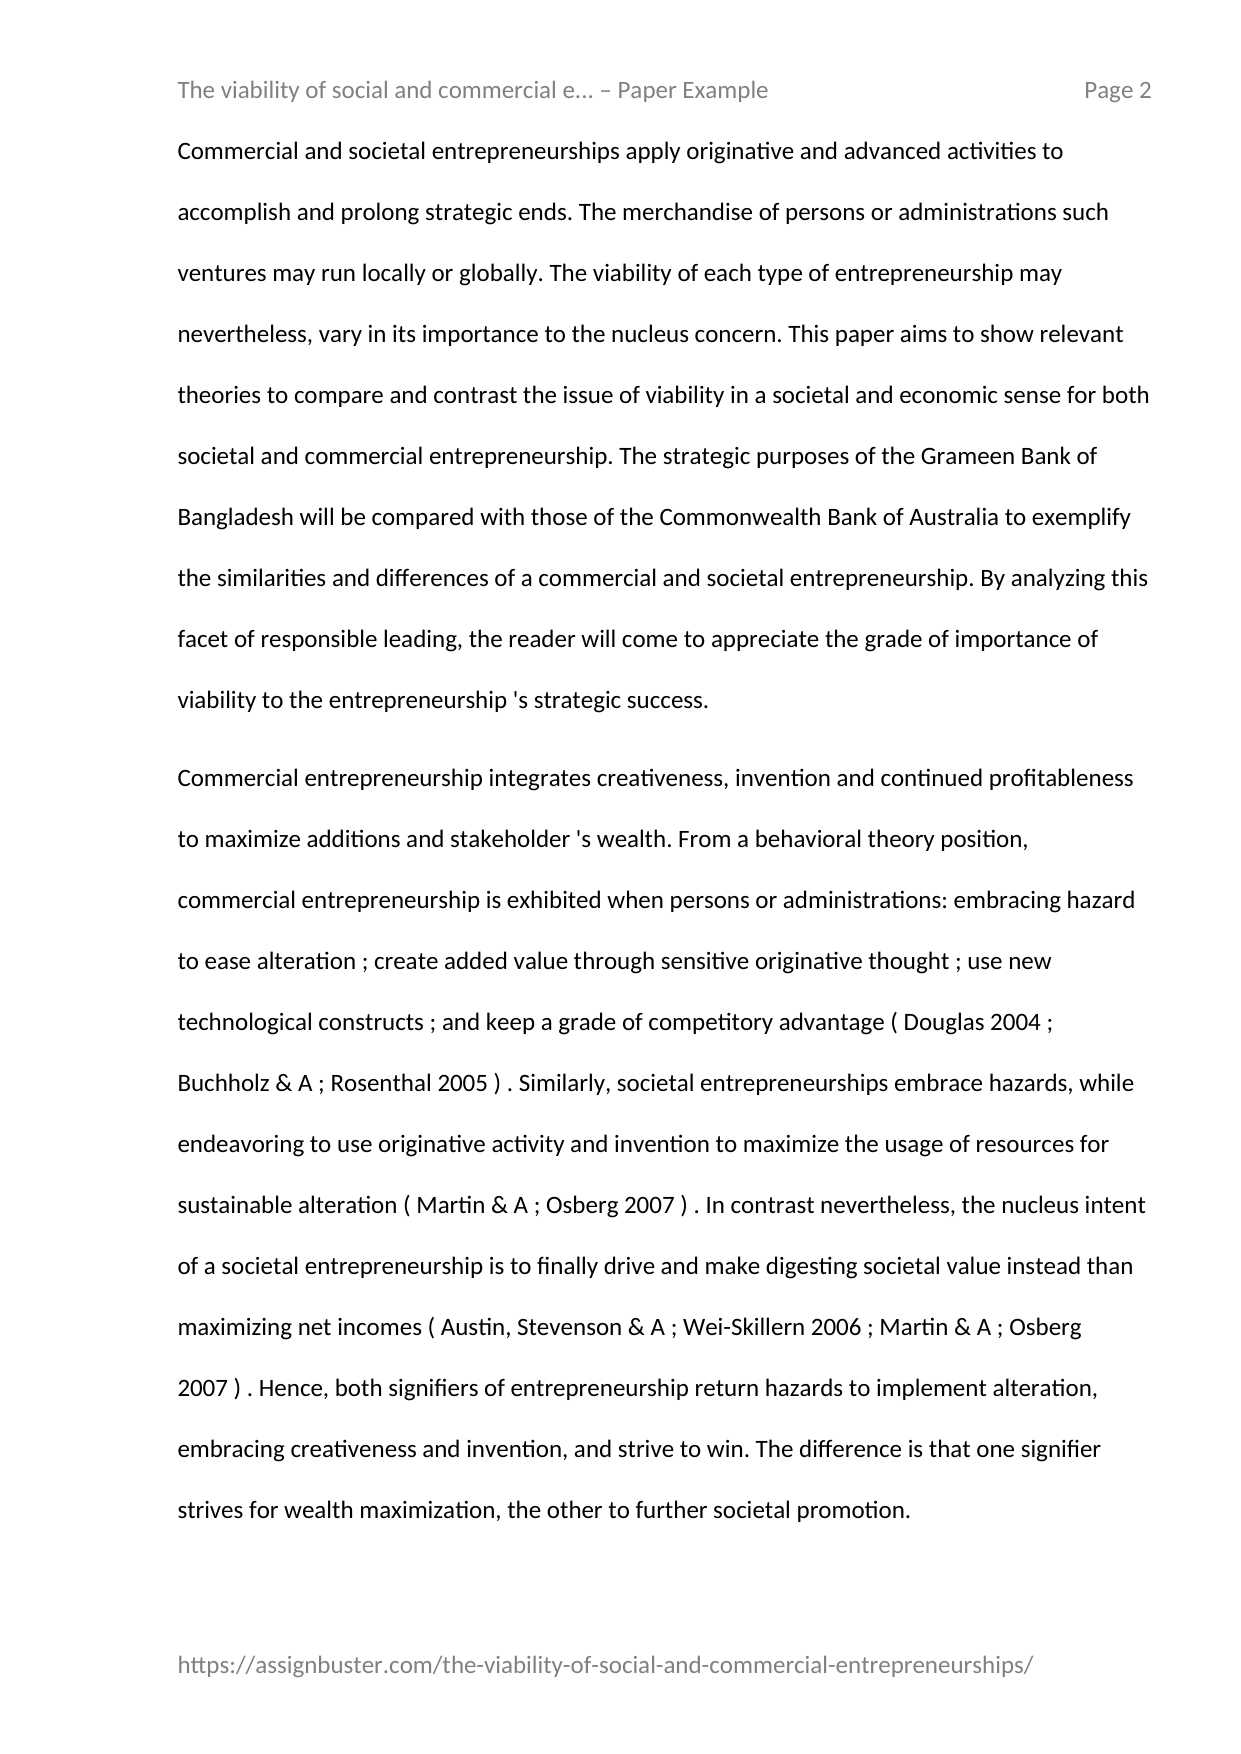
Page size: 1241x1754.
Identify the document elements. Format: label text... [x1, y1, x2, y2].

text Commercial and societal entrepreneurships apply originative and advanced activities to accomplish and prolong strategic ends. The merchandise of persons or administrations such ventures may run locally or globally. The viability of each type of entrepreneurship may nevertheless, vary in its importance to the nucleus concern. This paper aims to show relevant theories to compare and contrast the issue of viability in a societal and economic sense for both societal and commercial entrepreneurship. The strategic purposes of the Grameen Bank of Bangladesh will be compared with those of the Commonwealth Bank of Australia to exemplify the similarities and differences of a commercial and societal entrepreneurship. By analyzing this facet of responsible leading, the reader will come to appreciate the grade of importance of viability to the entrepreneurship 's strategic success. [177, 135, 1152, 715]
text Commercial entrepreneurship integrates creativeness, invention and continued profitableness to maximize additions and stakeholder 's wealth. From a behavioral theory position, commercial entrepreneurship is exhibited when persons or administrations: embracing hazard to ease alteration ; create added value through sensitive originative thought ; use new technological constructs ; and keep a grade of competitory advantage ( Douglas 2004 ; Buchholz & A ; Rosenthal 2005 ) . Similarly, societal entrepreneurships embrace hazards, while endeavoring to use originative activity and invention to maximize the usage of resources for sustainable alteration ( Martin & A ; Osberg 2007 ) . In contrast nevertheless, the nucleus intent of a societal entrepreneurship is to finally drive and make digesting societal value instead than maximizing net incomes ( Austin, Stevenson & A ; Wei-Skillern 2006 ; Martin & A ; Osberg 2007 ) . Hence, both signifiers of entrepreneurship return hazards to implement alteration, embracing creativeness and invention, and strive to win. The difference is that one signifier strives for wealth maximization, the other to further societal promotion. [177, 762, 1152, 1525]
